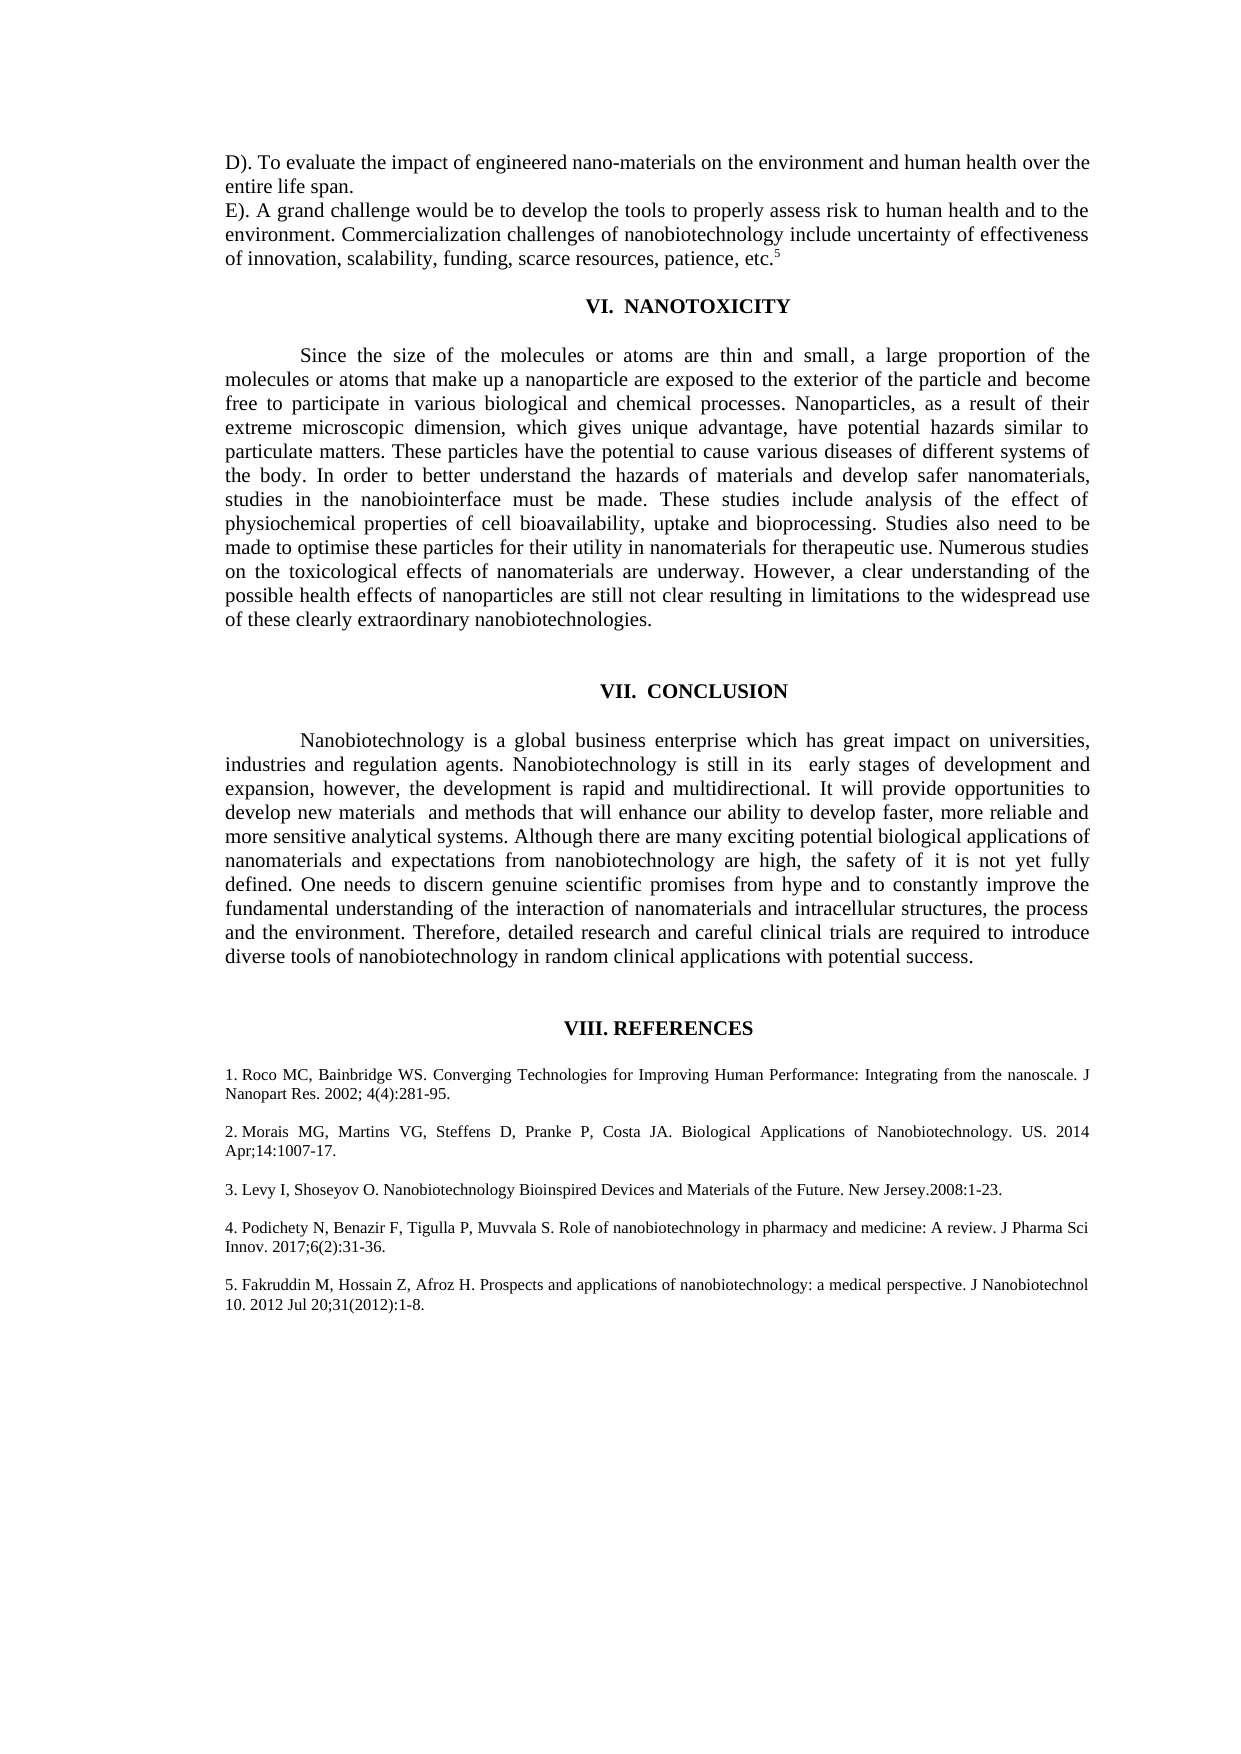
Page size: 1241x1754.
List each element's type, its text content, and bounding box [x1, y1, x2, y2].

list Nanobiotechnology is a global business enterprise which has great impact on universities, industries and regulation agents. Nanobiotechnology is still in its early stages of development and expansion, however, the development is rapid and multidirectional. It will provide opportunities to develop new materials and methods that will enhance our ability to develop faster, more reliable and more sensitive analytical systems. Although there are many exciting potential biological applications of nanomaterials and expectations from nanobiotechnology are high, the safety of it is not yet fully defined. One needs to discern genuine scientific promises from hype and to constantly improve the fundamental understanding of the interaction of nanomaterials and intracellular structures, the process and the environment. Therefore, detailed research and careful clinical trials are required to introduce diverse tools of nanobiotechnology in random clinical applications with potential success. [225, 727, 1090, 968]
list Podichety N, Benazir F, Tigulla P, Muvvala S. Role of nanobiotechnology in pharmacy and medicine: A review. J Pharma Sci Innov. 2017;6(2):31-36. [225, 1218, 1090, 1256]
list VII. CONCLUSION [525, 679, 1090, 703]
list Morais MG, Martins VG, Steffens D, Pranke P, Costa JA. Biological Applications of Nanobiotechnology. US. 2014 Apr;14:1007-17. [225, 1122, 1090, 1160]
list D). To evaluate the impact of engineered nano-materials on the environment and human health over the entire life span. [225, 150, 1090, 198]
list Since the size of the molecules or atoms are thin and small, a large proportion of the molecules or atoms that make up a nanoparticle are exposed to the exterior of the particle and become free to participate in various biological and chemical processes. Nanoparticles, as a result of their extreme microscopic dimension, which gives unique advantage, have potential hazards similar to particulate matters. These particles have the potential to cause various diseases of different systems of the body. In order to better understand the hazards of materials and develop safer nanomaterials, studies in the nanobiointerface must be made. These studies include analysis of the effect of physiochemical properties of cell bioavailability, uptake and bioprocessing. Studies also need to be made to optimise these particles for their utility in nanomaterials for therapeutic use. Numerous studies on the toxicological effects of nanomaterials are underway. However, a clear understanding of the possible health effects of nanoparticles are still not clear resulting in limitations to the widespread use of these clearly extraordinary nanobiotechnologies. [225, 342, 1090, 631]
list VI. NANOTOXICITY [375, 294, 1090, 318]
list E). A grand challenge would be to develop the tools to properly assess risk to human health and to the environment. Commercialization challenges of nanobiotechnology include uncertainty of effectiveness of innovation, scalability, funding, scarce resources, patience, etc.5 [225, 198, 1090, 270]
list VIII. REFERENCES [225, 1016, 1090, 1040]
list Levy I, Shoseyov O. Nanobiotechnology Bioinspired Devices and Materials of the Future. New Jersey.2008:1-23. [225, 1179, 1090, 1198]
list Roco MC, Bainbridge WS. Converging Technologies for Improving Human Performance: Integrating from the nanoscale. J Nanopart Res. 2002; 4(4):281-95. [225, 1064, 1090, 1103]
list Fakruddin M, Hossain Z, Afroz H. Prospects and applications of nanobiotechnology: a medical perspective. J Nanobiotechnol 10. 2012 Jul 20;31(2012):1-8. [225, 1275, 1090, 1313]
